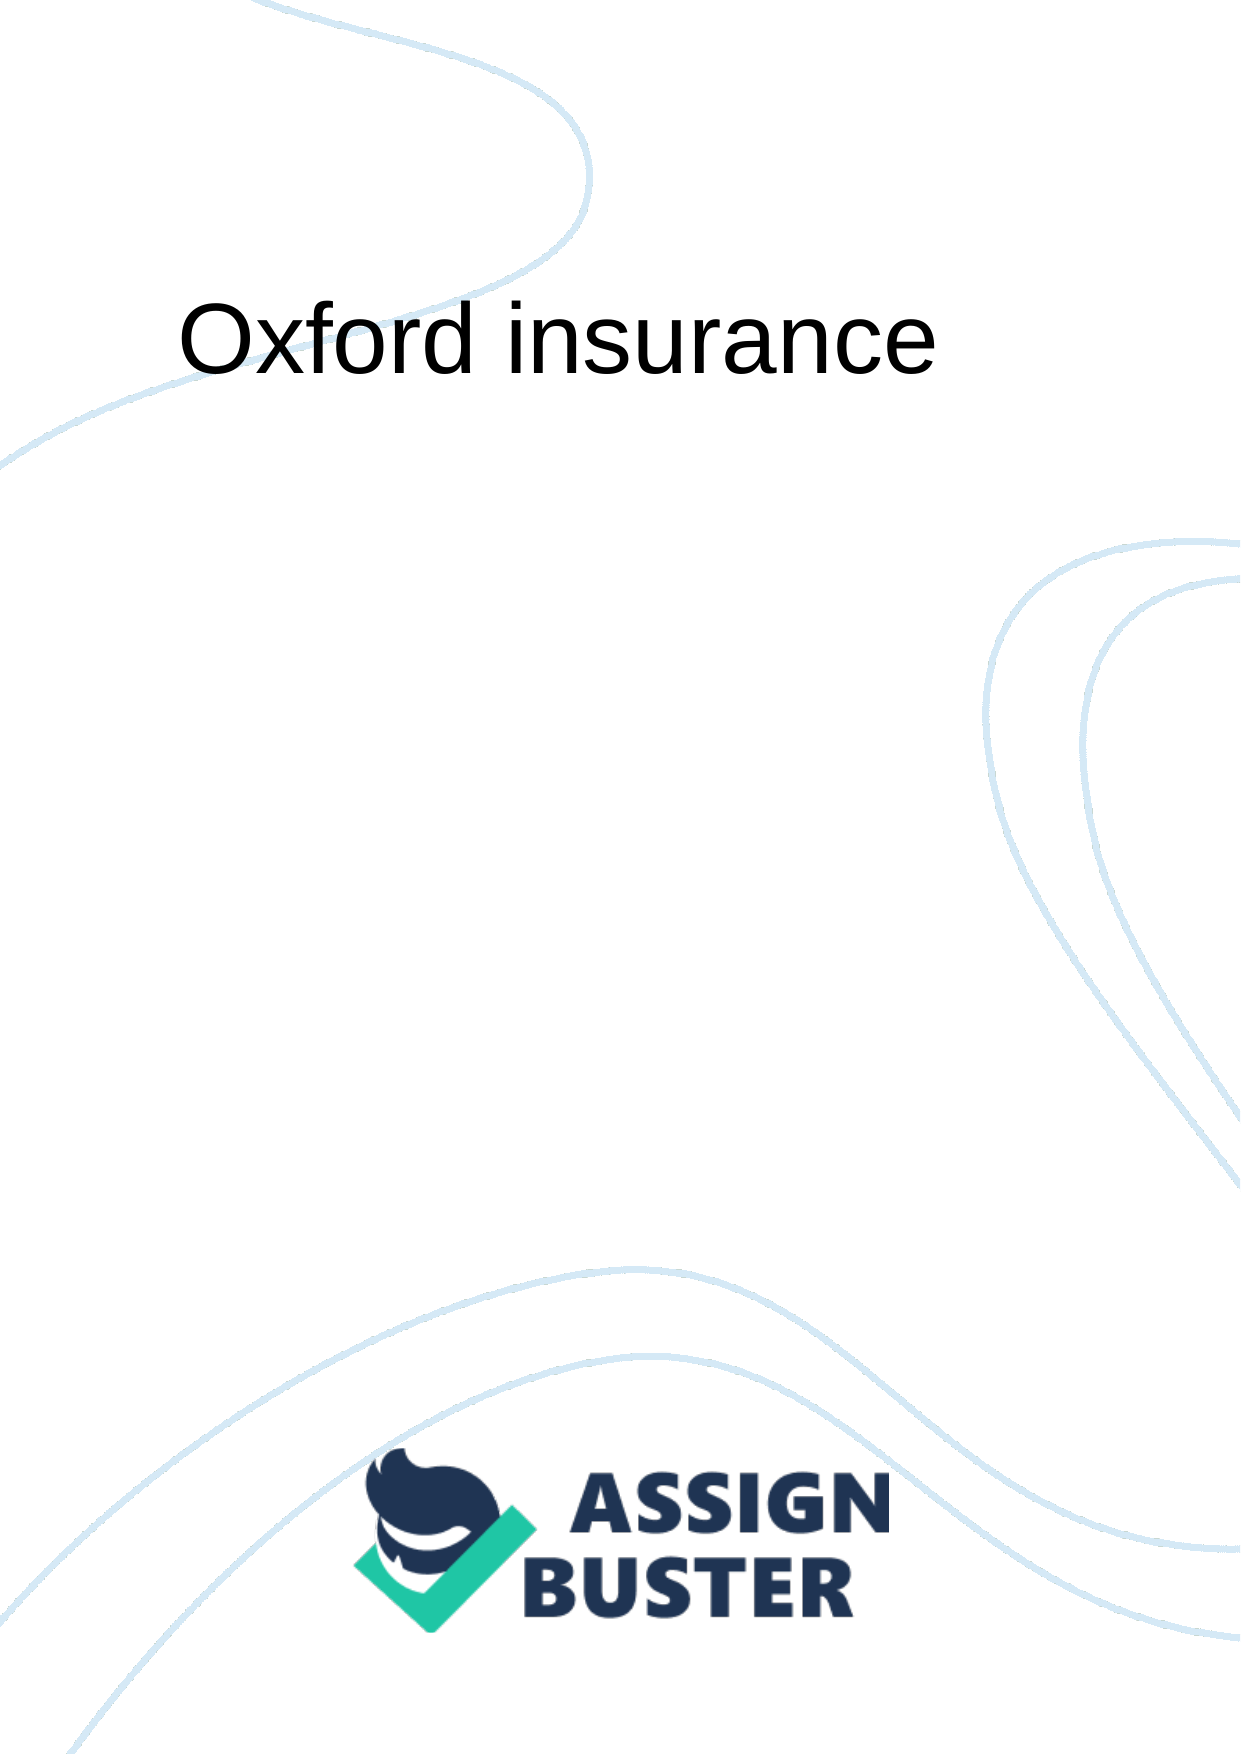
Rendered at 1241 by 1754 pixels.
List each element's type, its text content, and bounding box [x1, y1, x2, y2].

picture [0, 0, 1241, 1754]
subtitle Oxford insurance [177, 279, 1152, 394]
